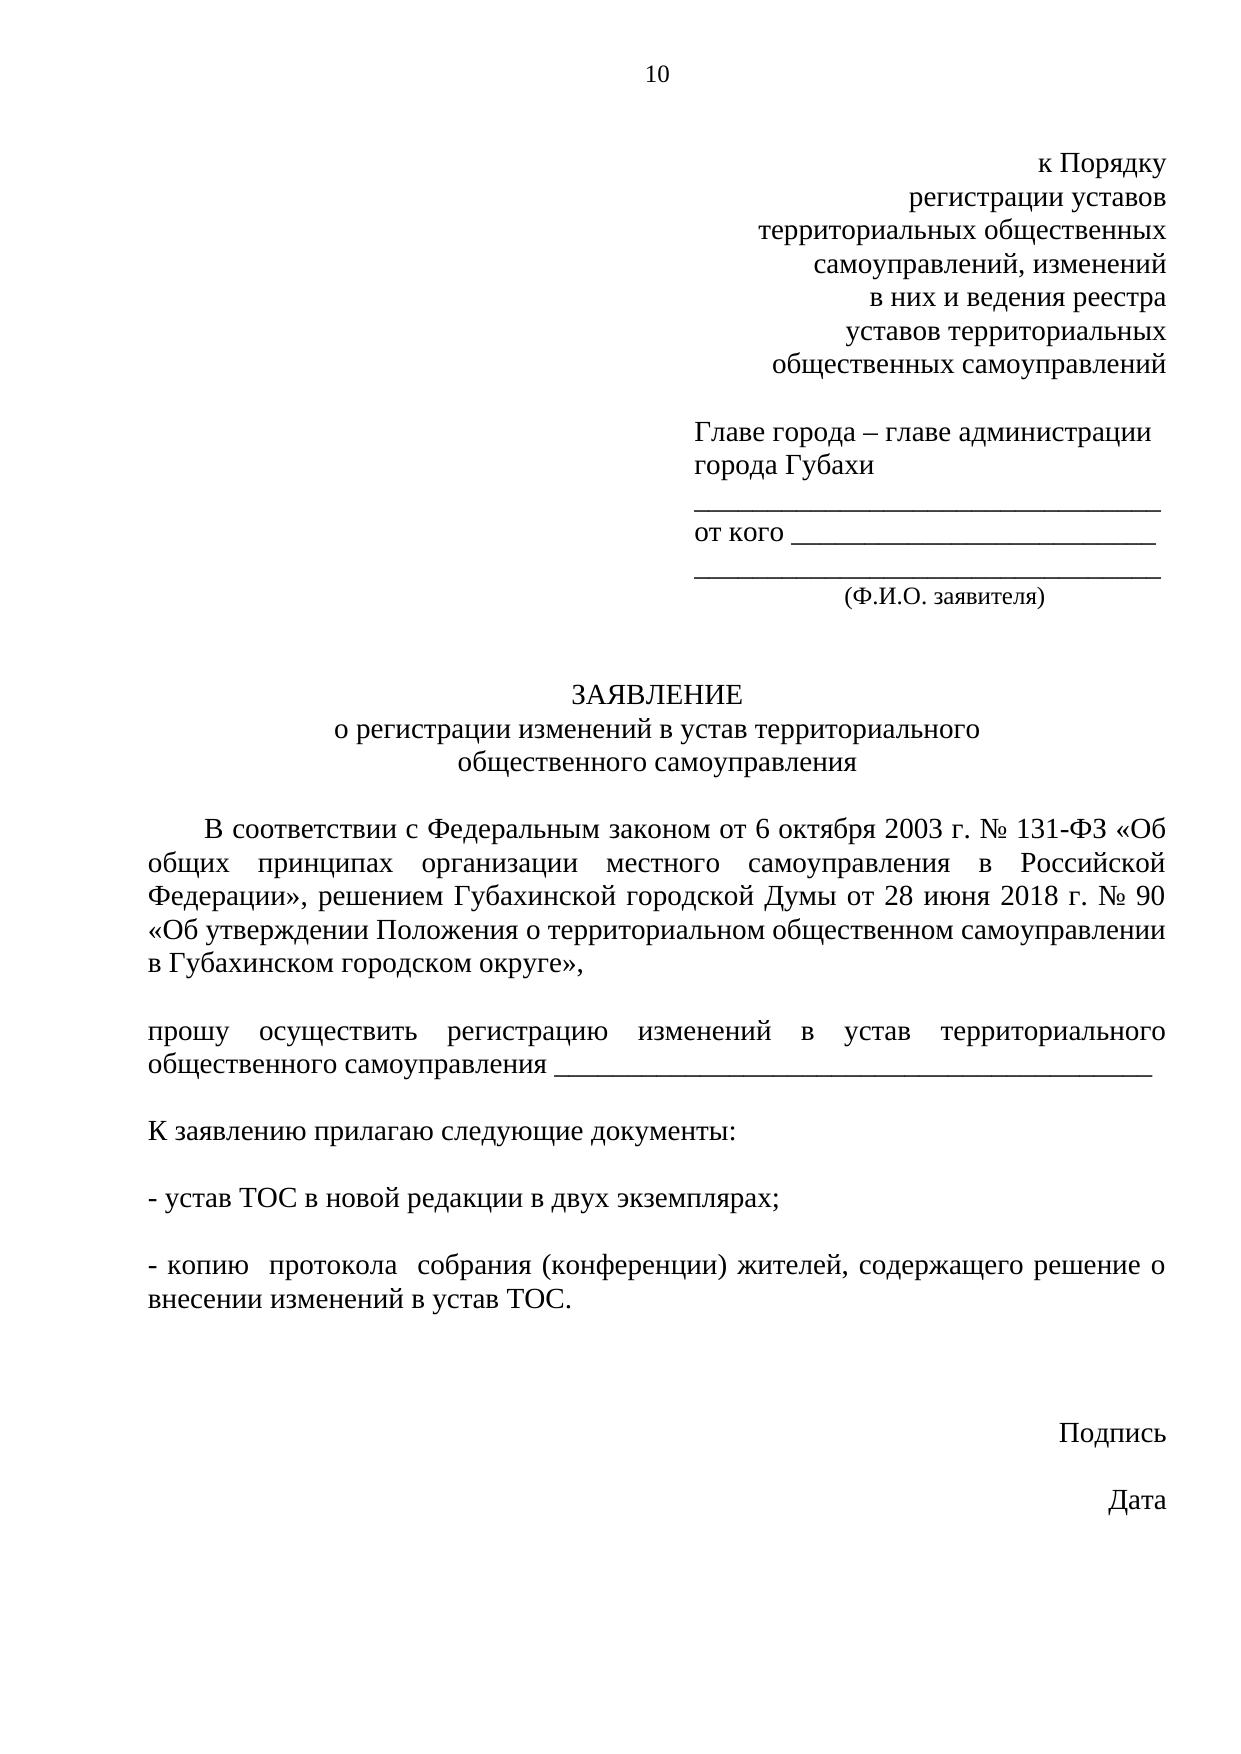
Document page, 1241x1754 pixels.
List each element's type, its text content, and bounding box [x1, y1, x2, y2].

text регистрации уставов [148, 179, 1166, 212]
text В соответствии с Федеральным законом от 6 октября 2003 г. № 131-ФЗ «Об общих принципах организации местного самоуправления в Российской Федерации», решением Губахинской городской Думы от 28 июня 2018 г. № 90 «Об утверждении Положения о территориальном общественном самоуправлении в Губахинском городском округе», [148, 811, 1166, 979]
text ________________________________ [148, 481, 1166, 514]
text от кого _________________________ [148, 514, 1166, 548]
text Главе города – главе администрации [148, 414, 1166, 447]
text К заявлению прилагаю следующие документы: [148, 1113, 1166, 1147]
text ЗАЯВЛЕНИЕ [148, 677, 1166, 711]
text о регистрации изменений в устав территориального [148, 711, 1166, 744]
text города Губахи [148, 447, 1166, 481]
text - копию протокола собрания (конференции) жителей, содержащего решение о внесении изменений в устав ТОС. [148, 1247, 1166, 1314]
text уставов территориальных [148, 313, 1166, 347]
text Подпись [148, 1415, 1166, 1449]
text в них и ведения реестра [148, 279, 1166, 313]
text (Ф.И.О. заявителя) [148, 581, 1166, 610]
text территориальных общественных [148, 212, 1166, 246]
text - устав ТОС в новой редакции в двух экземплярах; [148, 1180, 1166, 1214]
text самоуправлений, изменений [148, 246, 1166, 279]
text к Порядку [148, 145, 1166, 179]
text ________________________________ [148, 548, 1166, 581]
text общественных самоуправлений [148, 347, 1166, 380]
text прошу осуществить регистрацию изменений в устав территориального общественного самоуправления _________________________________________ [148, 1013, 1166, 1080]
text Дата [148, 1482, 1166, 1516]
text общественного самоуправления [148, 744, 1166, 778]
